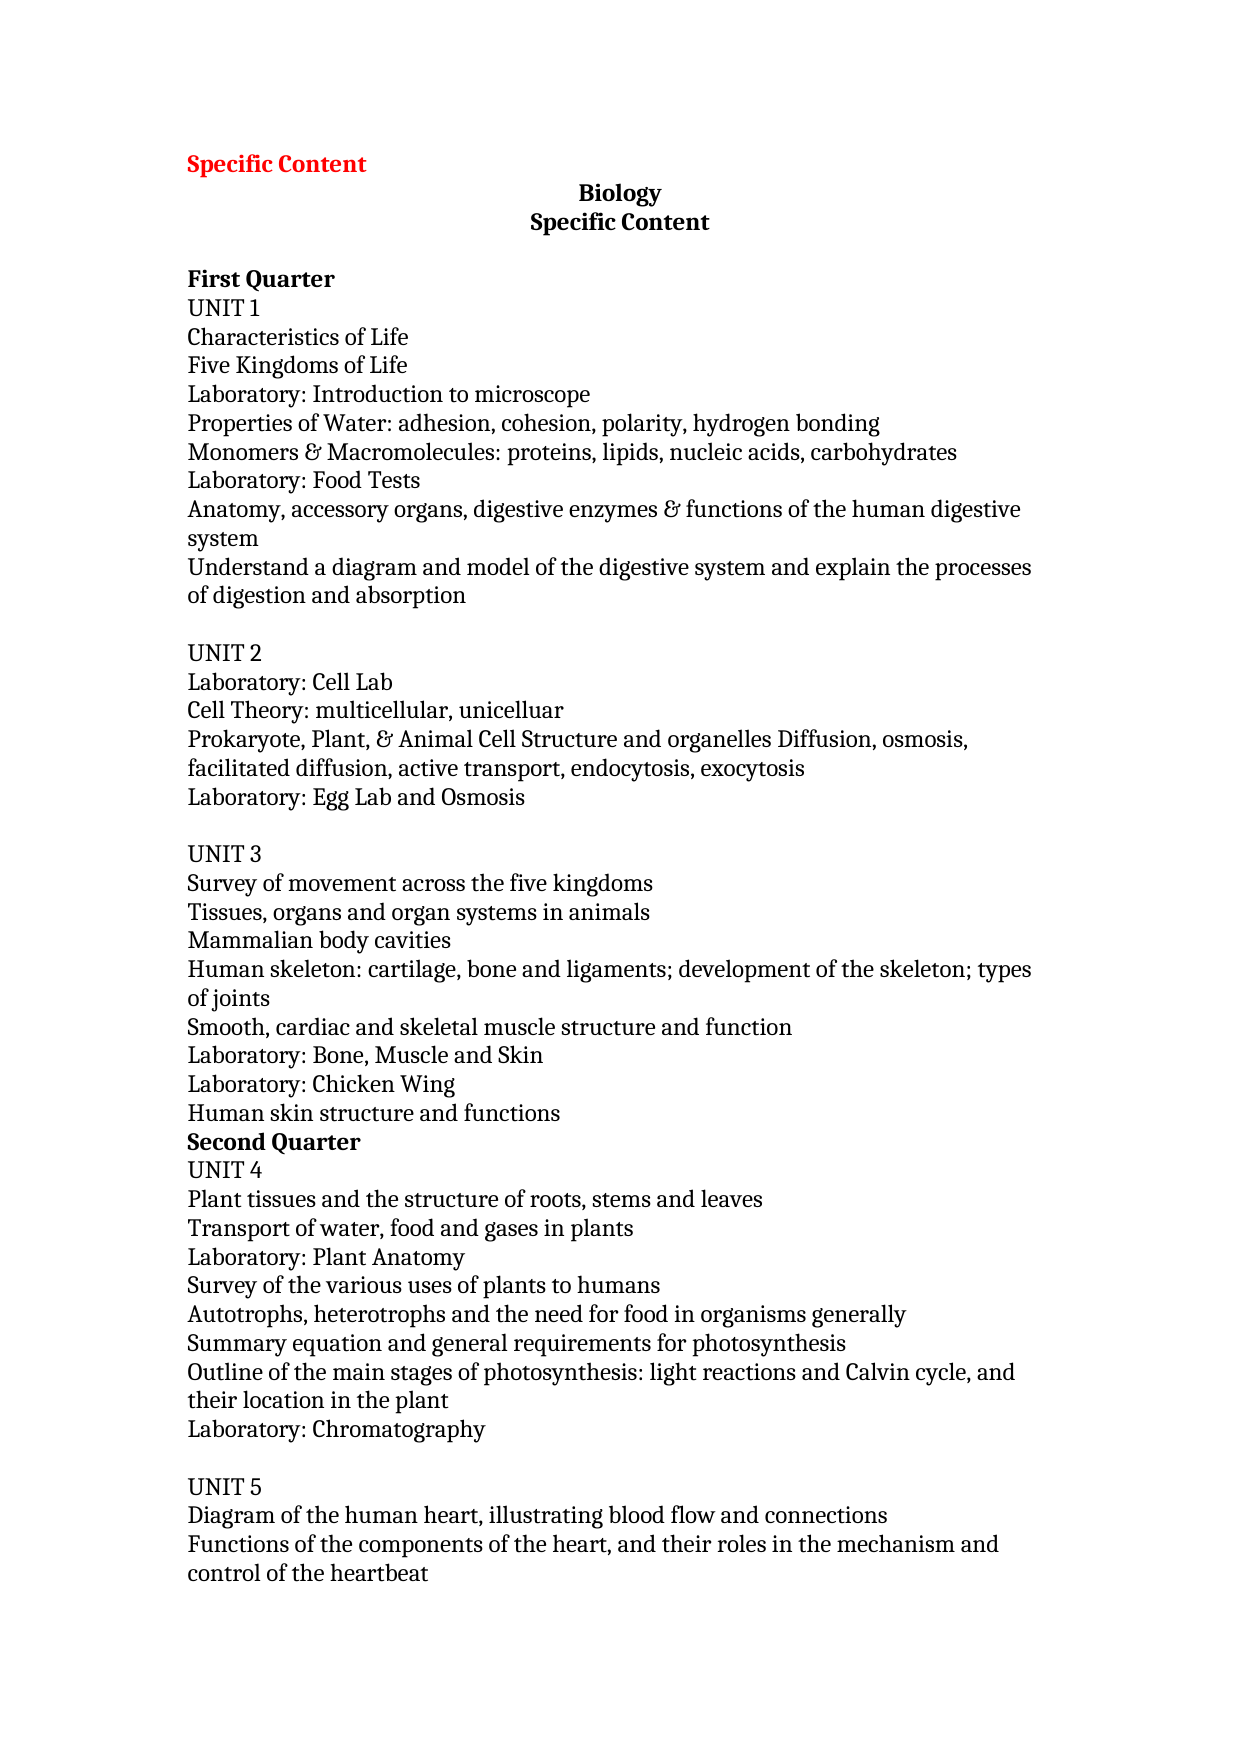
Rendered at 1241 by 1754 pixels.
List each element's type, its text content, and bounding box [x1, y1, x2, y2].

text Anatomy, accessory organs, digestive enzymes & functions of the human digestive system [187, 495, 1053, 552]
text Functions of the components of the heart, and their roles in the mechanism and control of the heartbeat [187, 1530, 1053, 1587]
text Mammalian body cavities [187, 926, 1053, 955]
text Transport of water, food and gases in plants [187, 1214, 1053, 1242]
text Prokaryote, Plant, & Animal Cell Structure and organelles Diffusion, osmosis, facilitated diffusion, active transport, endocytosis, exocytosis [187, 725, 1053, 782]
text Laboratory: Chicken Wing [187, 1070, 1053, 1099]
text Laboratory: Food Tests [187, 466, 1053, 495]
text UNIT 4 [187, 1156, 1053, 1185]
text Five Kingdoms of Life [187, 351, 1053, 380]
text Cell Theory: multicellular, unicelluar [187, 696, 1053, 725]
text Summary equation and general requirements for photosynthesis [187, 1329, 1053, 1357]
text Properties of Water: adhesion, cohesion, polarity, hydrogen bonding [187, 409, 1053, 437]
text Second Quarter [187, 1127, 1053, 1156]
text UNIT 5 [187, 1472, 1053, 1501]
text Laboratory: Bone, Muscle and Skin [187, 1041, 1053, 1070]
text Characteristics of Life [187, 322, 1053, 351]
text Tissues, organs and organ systems in animals [187, 897, 1053, 926]
text Survey of the various uses of plants to humans [187, 1271, 1053, 1300]
text Human skin structure and functions [187, 1099, 1053, 1127]
text Autotrophs, heterotrophs and the need for food in organisms generally [187, 1300, 1053, 1329]
text Outline of the main stages of photosynthesis: light reactions and Calvin cycle, and their location in the plant [187, 1357, 1053, 1415]
text Human skeleton: cartilage, bone and ligaments; development of the skeleton; types of joints [187, 955, 1053, 1012]
text Survey of movement across the five kingdoms [187, 869, 1053, 897]
text Plant tissues and the structure of roots, stems and leaves [187, 1185, 1053, 1214]
text Laboratory: Introduction to microscope [187, 380, 1053, 409]
text UNIT 2 [187, 639, 1053, 667]
text Understand a diagram and model of the digestive system and explain the processes of digestion and absorption [187, 552, 1053, 610]
text First Quarter [187, 265, 1053, 294]
text Smooth, cardiac and skeletal muscle structure and function [187, 1012, 1053, 1041]
text Diagram of the human heart, illustrating blood flow and connections [187, 1501, 1053, 1530]
text Laboratory: Cell Lab [187, 667, 1053, 696]
text Laboratory: Plant Anatomy [187, 1242, 1053, 1271]
text UNIT 3 [187, 840, 1053, 869]
text Specific Content [187, 207, 1053, 236]
text Laboratory: Chromatography [187, 1415, 1053, 1444]
text UNIT 1 [187, 294, 1053, 322]
list Specific Content [187, 150, 1053, 179]
text Monomers & Macromolecules: proteins, lipids, nucleic acids, carbohydrates [187, 437, 1053, 466]
text Biology [187, 179, 1053, 207]
text Laboratory: Egg Lab and Osmosis [187, 782, 1053, 811]
